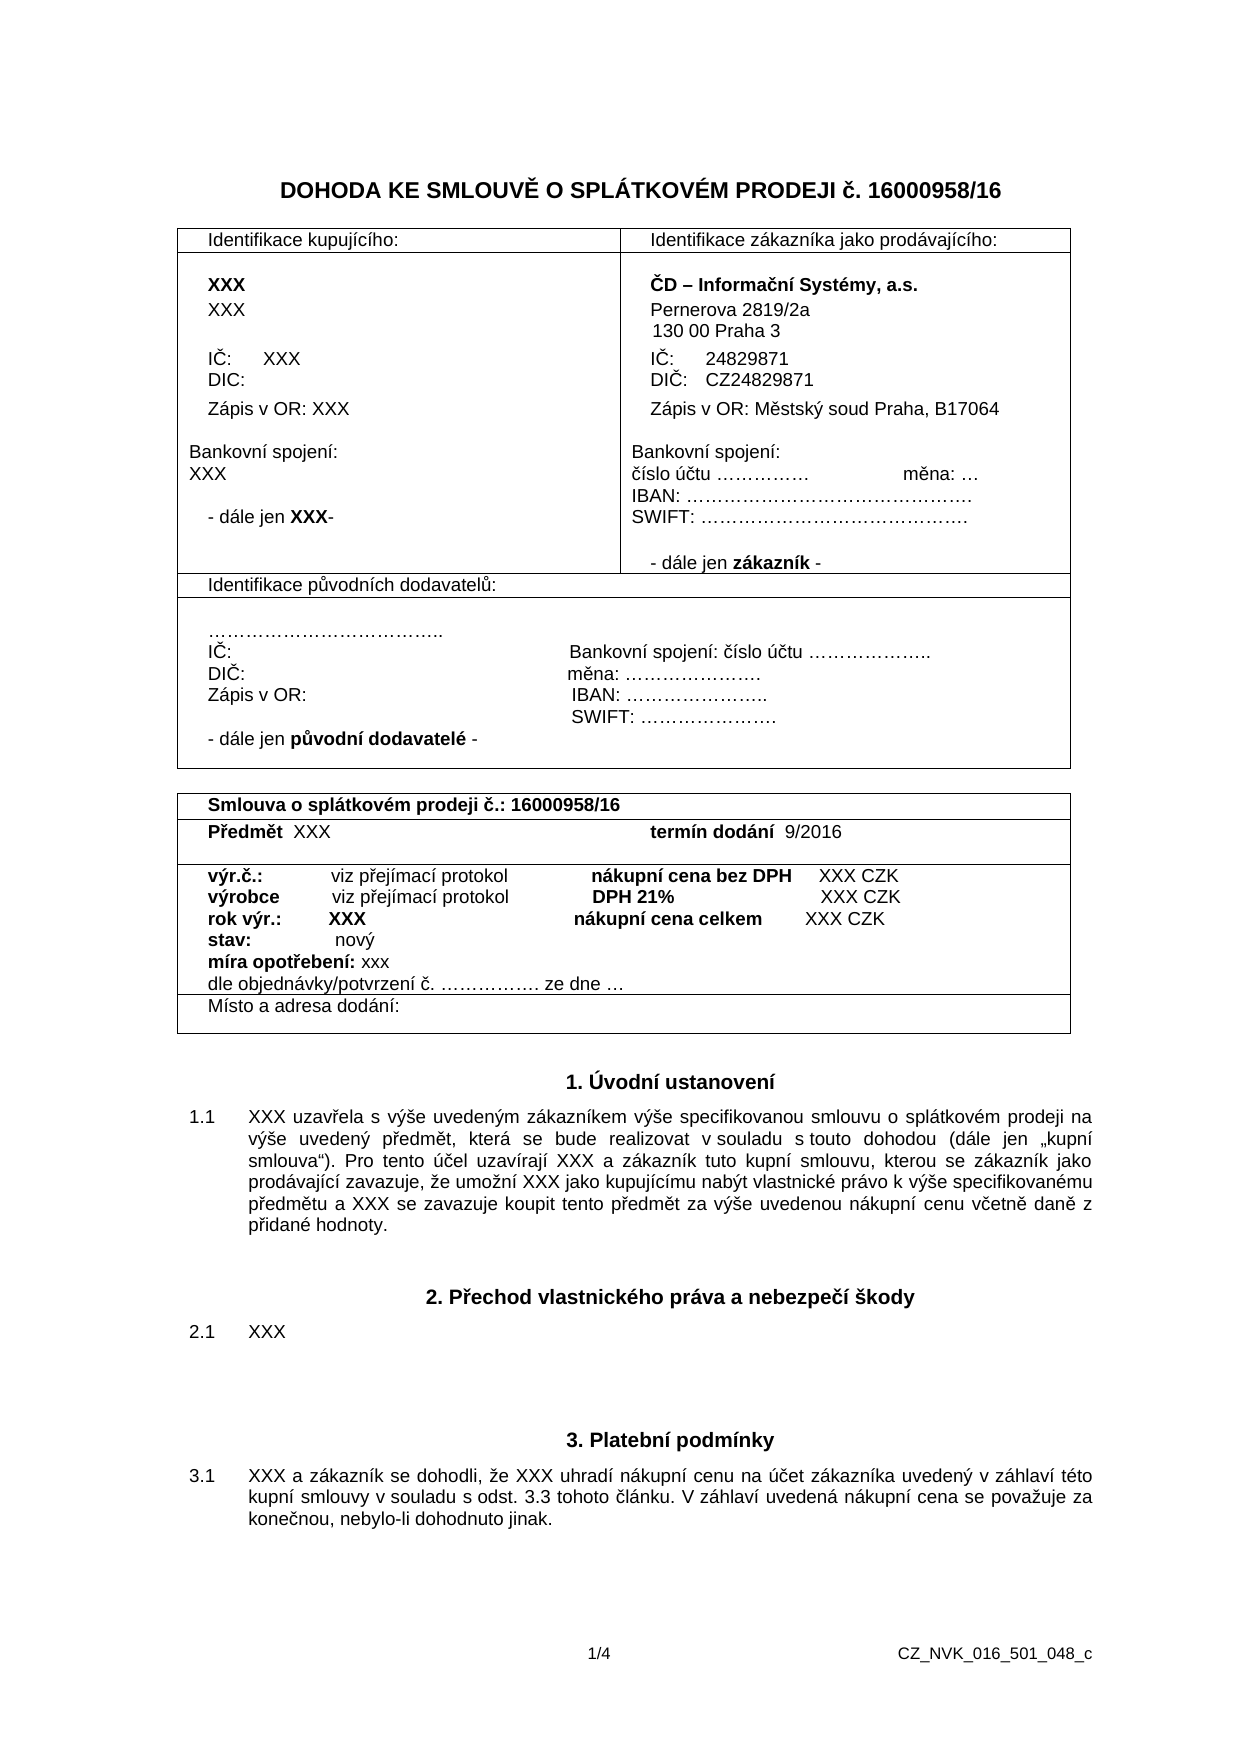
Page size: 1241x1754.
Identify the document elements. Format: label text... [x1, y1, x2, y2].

table_cell Identifikace původních dodavatelů: [178, 574, 1070, 597]
table_cell XXX [178, 299, 620, 347]
table_cell Pernerova 2819/2a 130 00 Praha 3 [621, 299, 1070, 347]
table_header Smlouva o splátkovém prodeji č.: 16000958/16 [178, 794, 1070, 819]
table_cell výr.č.: viz přejímací protokol nákupní cena bez XXX CZK výrobce viz přejímací protokol DPH 21% XXX CZK rok výr.: XXX nákupní cena celkem XXX CZK stav: nový míra opotřebení: xxx dle objednávky/potvení č. ……………. ze dne … [178, 865, 1070, 994]
table_cell IČ: 24829871 DIČ: CZ24829871 [621, 348, 1070, 398]
table_header Identifikace kupujícího: [178, 229, 620, 252]
table_header Identifikace zákazníka jako prodávajícího: [621, 229, 1070, 252]
table_cell Zápis v OR: Městský soud Praha, B17064 Bankovní spojení: číslo účtu …………… měna: … IBAN: ………………………………………. SWIFT: ……………………………………. -dálejen zákazník - [621, 398, 1070, 573]
text 2. Přechod vlastnického práva a nebezpečí škody [248, 1285, 1092, 1309]
table_cell IČ: XXX DIC: [178, 348, 620, 398]
list XXX uzavřela s výše uvedeným zákazníkem výše specifikovanou smlouvu o splátkovém prodeji na výše uvedený předmět, která se bude realizovat v souladu s touto dohodou (dále jen „kupní smlouva“). Pro tento účel uzavírají XXX a zákazník tuto kupní smlouvu, kterou se zákazník jako prodávající zavazuje, že umožní XXX jako kupujícímu nabýt vlastnické právo k výše specifikovanému předmětu a XXX se zavazuje koupit tento předmět za výše uvedenou nákupní cenu včetně daně z přidané hodnoty. [189, 1106, 1092, 1236]
table_cell ……………………………….. IČ: Bankovní spojení: číslo účtu ……………….. DIČ: měna: …………………. Zápisv OR: IBAN: ………………….. SWIFT: …………………. - dále jen původní dodavatelé - [178, 598, 1070, 768]
table_cell termín dodání 9/2016 [620, 820, 1070, 863]
table_cell Zápis v OR: XXX Bankovní spojení: XXX - dále jen XXX- [178, 398, 620, 573]
table_cell Předmět XXX [178, 820, 620, 863]
text 1. Úvodní ustanovení [248, 1070, 1092, 1094]
list XXX [189, 1321, 1092, 1343]
text DOHODA KE SMLOUVĚ O SPLÁTKOVÉM PRODEJI č. 16000958/16 [189, 177, 1092, 204]
table_cell XXX [178, 253, 620, 299]
list XXX a zákazník se dohodli, že XXX uhradí nákupní cenu na účet zákazníka uvedený v záhlaví této kupní smlouvy v souladu s odst. 3.3 tohoto článku. V záhlaví uvedená nákupnícenasepovažujezakonečnou,nebylo-lidohodnutojinak. [189, 1464, 1092, 1529]
table_cell ČD – Informační Systémy, a.s. [621, 253, 1070, 299]
text 3. Platební podmínky [248, 1428, 1092, 1452]
table_cell Místo a adresa dodání: [178, 995, 1070, 1032]
